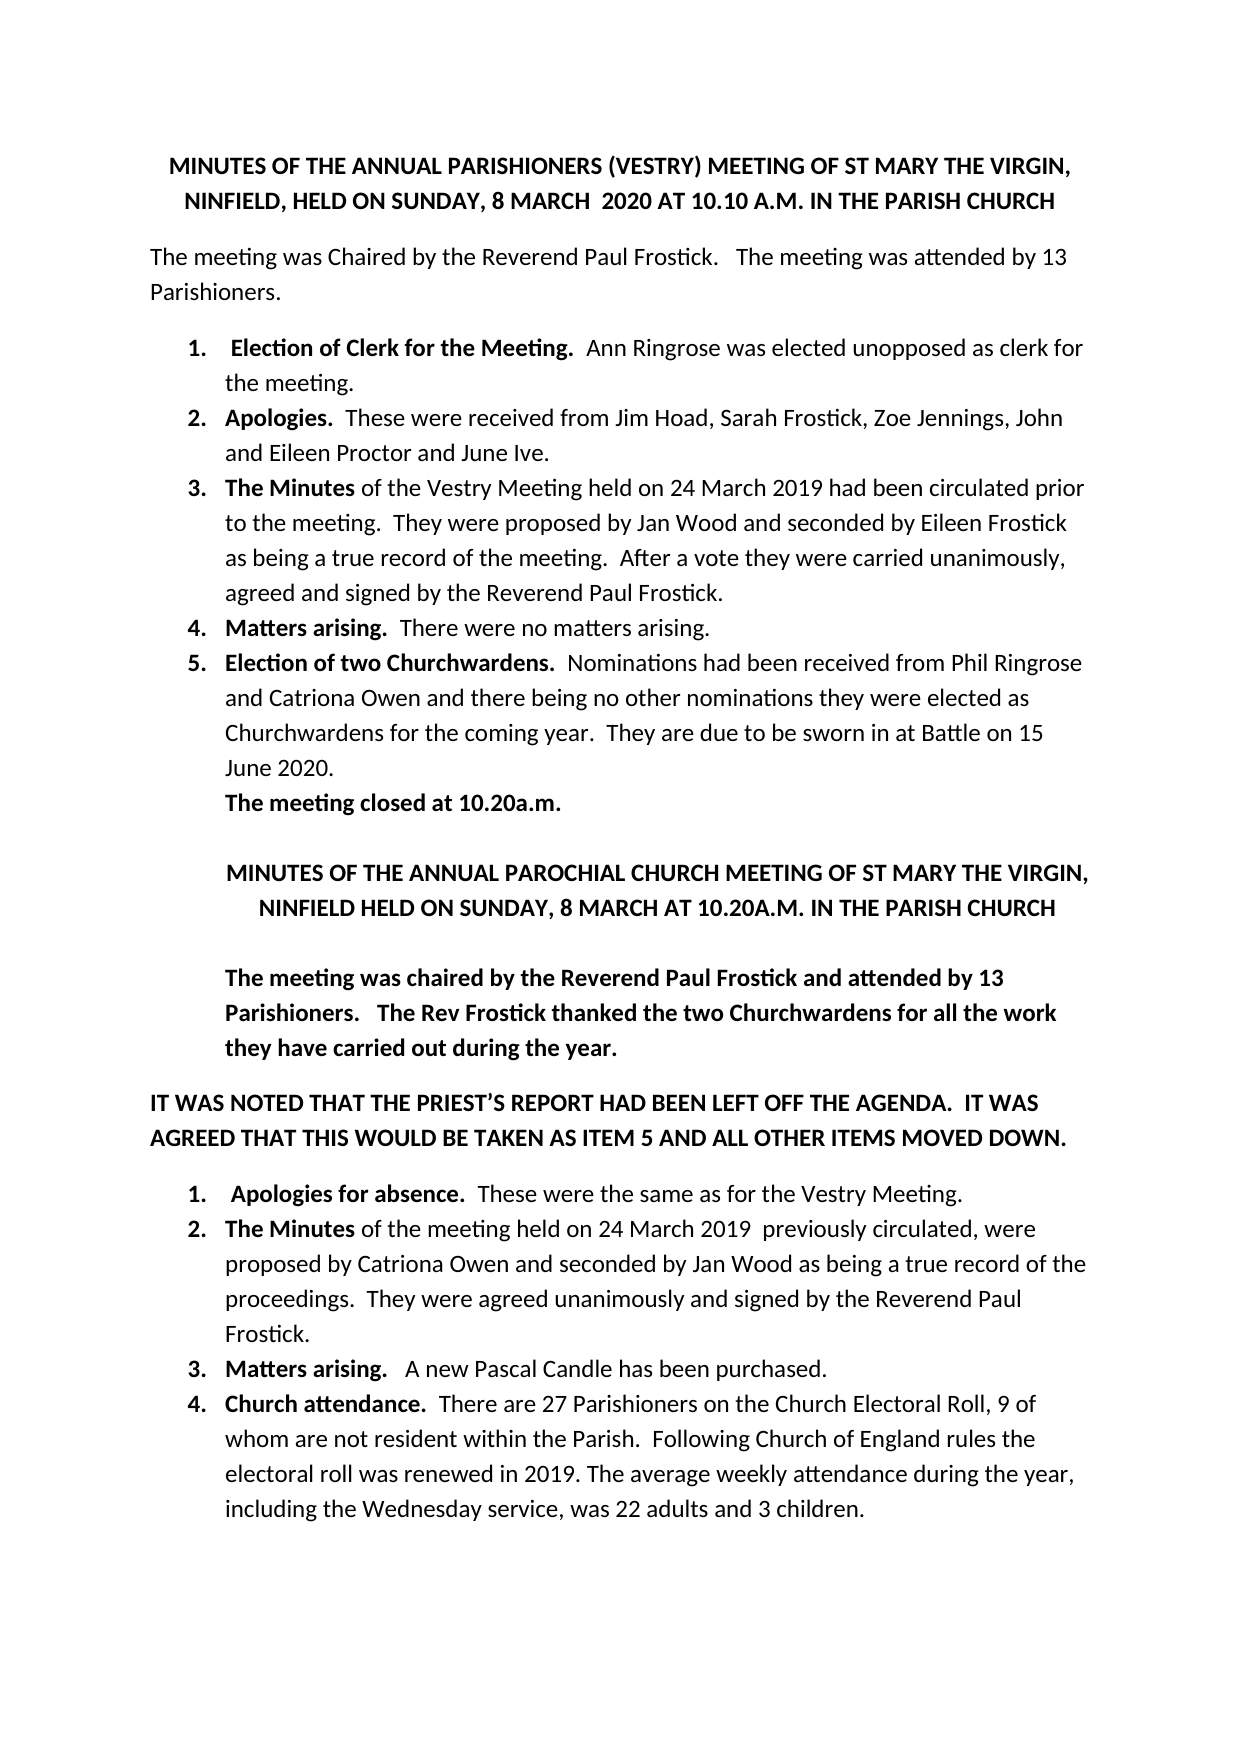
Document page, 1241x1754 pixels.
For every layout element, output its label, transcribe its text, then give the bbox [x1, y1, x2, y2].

text The meeting was Chaired by the Reverend Paul Frostick. The meeting was attended by 13 Parishioners. [150, 241, 1090, 306]
list Apologies. These were received from Jim Hoad, Sarah Frostick, Zoe Jennings, John and Eileen Proctor and June Ive. [187, 402, 1090, 467]
list The meeting closed at 10.20a.m. [225, 787, 1090, 817]
list MINUTES OF THE ANNUAL PAROCHIAL CHURCH MEETING OF ST MARY THE VIRGIN, NINFIELD HELD ON SUNDAY, 8 MARCH AT 10.20A.M. IN THE PARISH CHURCH [225, 857, 1090, 922]
list Matters arising. A new Pascal Candle has been purchased. [187, 1353, 1090, 1384]
list Apologies for absence. These were the same as for the Vestry Meeting. [187, 1178, 1090, 1209]
list Church attendance. There are 27 Parishioners on the Church Electoral Roll, 9 of whom are not resident within the Parish. Following Church of England rules the electoral roll was renewed in 2019. The average weekly attendance during the year, including the Wednesday service, was 22 adults and 3 children. [187, 1388, 1090, 1524]
list Election of Clerk for the Meeting. Ann Ringrose was elected unopposed as clerk for the meeting. [187, 332, 1090, 397]
list The Minutes of the Vestry Meeting held on 24 March 2019 had been circulated prior to the meeting. They were proposed by Jan Wood and seconded by Eileen Frostick as being a true record of the meeting. After a vote they were carried unanimously, agreed and signed by the Reverend Paul Frostick. [187, 472, 1090, 607]
list Matters arising. There were no matters arising. [187, 612, 1090, 642]
text MINUTES OF THE ANNUAL PARISHIONERS (VESTRY) MEETING OF ST MARY THE VIRGIN, NINFIELD, HELD ON SUNDAY, 8 MARCH 2020 AT 10.10 A.M. IN THE PARISH CHURCH [150, 150, 1090, 216]
list The Minutes of the meeting held on 24 March 2019 previously circulated, were proposed by Catriona Owen and seconded by Jan Wood as being a true record of the proceedings. They were agreed unanimously and signed by the Reverend Paul Frostick. [187, 1213, 1090, 1349]
list The meeting was chaired by the Reverend Paul Frostick and attended by 13 Parishioners. The Rev Frostick thanked the two Churchwardens for all the work they have carried out during the year. [225, 962, 1090, 1062]
list Election of two Churchwardens. Nominations had been received from Phil Ringrose and Catriona Owen and there being no other nominations they were elected as Churchwardens for the coming year. They are due to be sworn in at Battle on 15 June 2020. [187, 647, 1090, 782]
text IT WAS NOTED THAT THE PRIEST’S REPORT HAD BEEN LEFT OFF THE AGENDA. IT WAS AGREED THAT THIS WOULD BE TAKEN AS ITEM 5 AND ALL OTHER ITEMS MOVED DOWN. [150, 1087, 1090, 1153]
